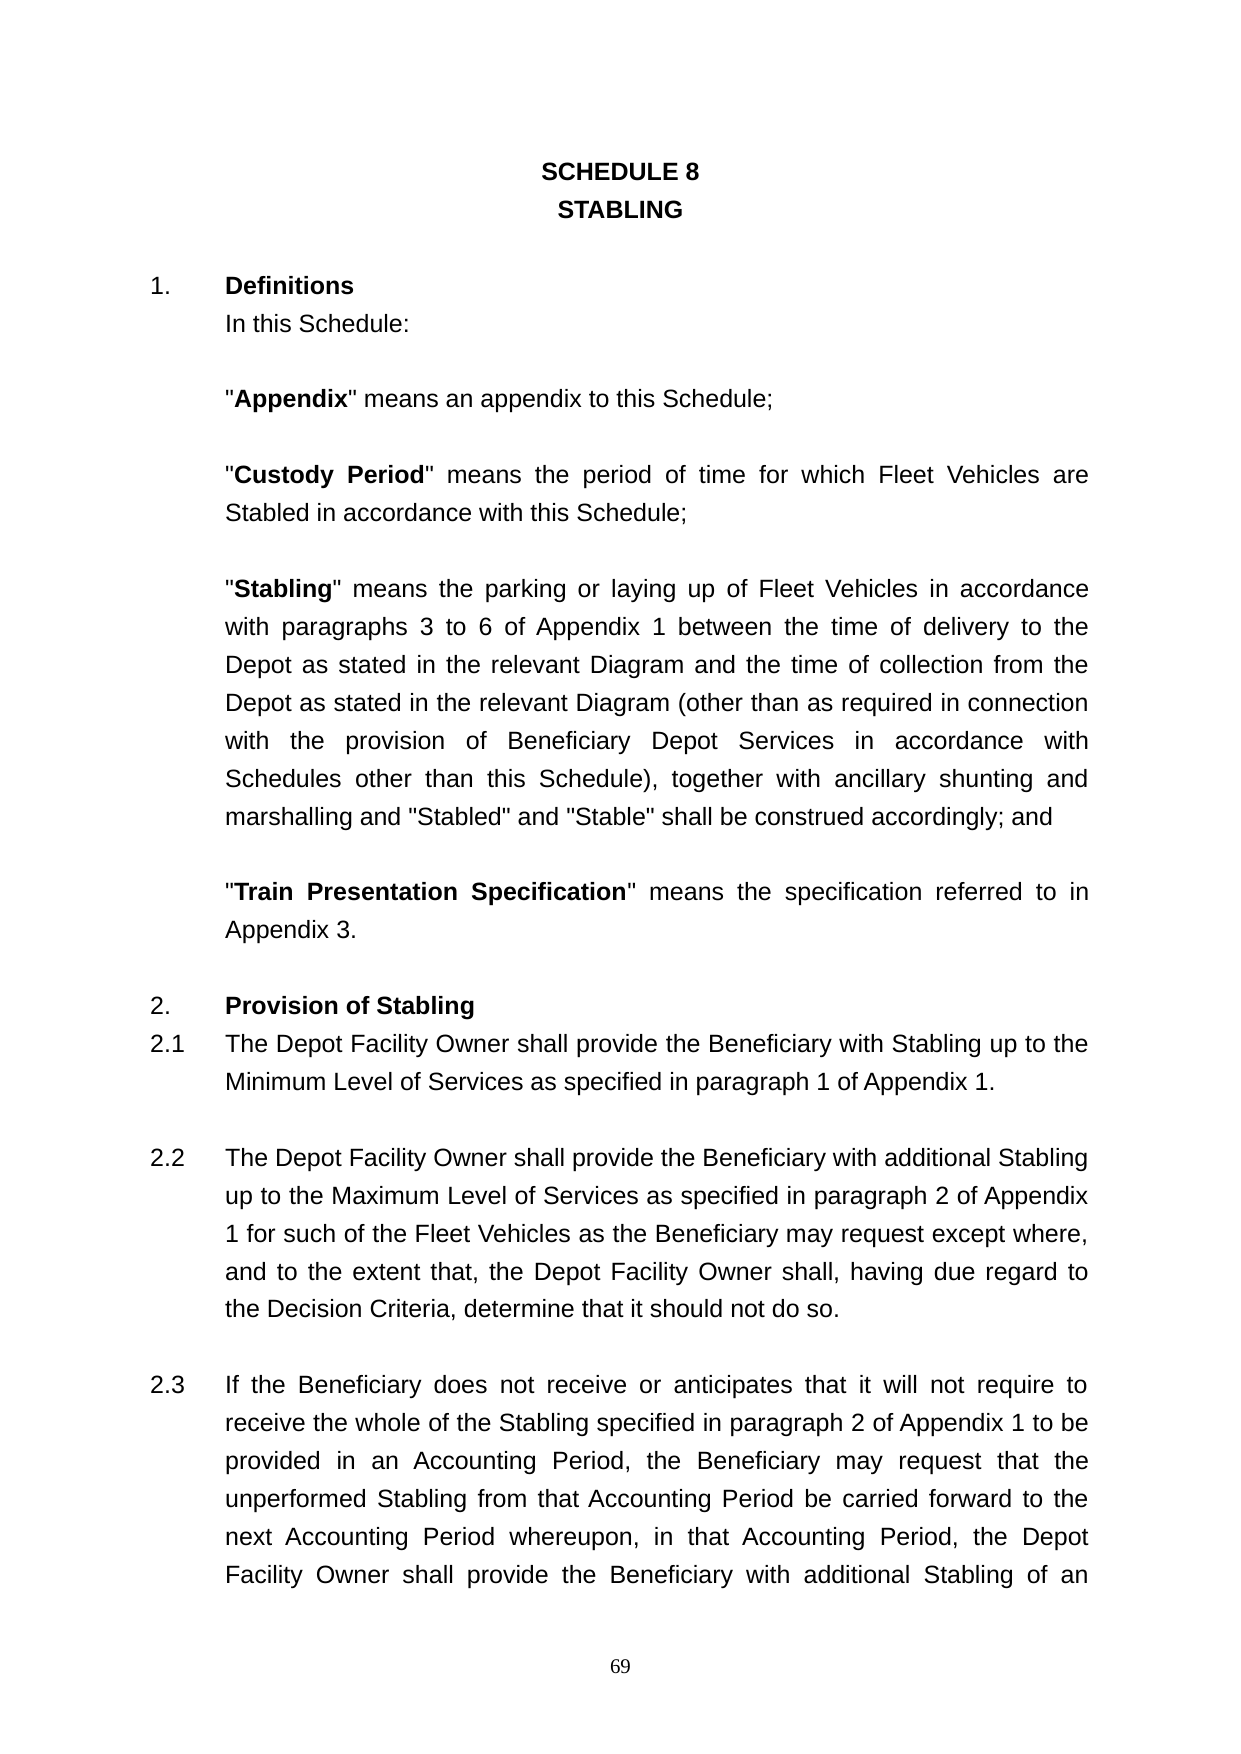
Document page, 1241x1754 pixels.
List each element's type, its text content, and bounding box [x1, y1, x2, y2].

text "Appendix" means an appendix to this Schedule; [150, 377, 1090, 415]
text "Custody Period" means the period of time for which Fleet Vehicles are Stabled in accordance with this Schedule; [225, 453, 1090, 529]
text 2. Provision of Stabling [150, 984, 1090, 1022]
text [150, 1363, 1090, 1591]
text "Train Presentation Specification" means the specification referred to in Appendix 3. [225, 870, 1090, 946]
text "Stabling" means the parking or laying up of Fleet Vehicles in accordance with paragraphs 3 to 6 of Appendix 1 between the time of delivery to the Depot as stated in the relevant Diagram and the time of collection from the Depot as stated in the relevant Diagram (other than as required in connection with the provision of Beneficiary Depot Services in accordance with Schedules other than this Schedule), together with ancillary shunting and marshalling and "Stabled" and "Stable" shall be construed accordingly; and [225, 567, 1090, 832]
text 2.1 The Depot Facility Owner shall provide the Beneficiary with Stabling up to the Minimum Level of Services as specified in paragraph 1 of Appendix 1. [150, 1022, 1090, 1098]
text In this Schedule: [150, 302, 1090, 339]
text 1. Definitions [150, 264, 1090, 302]
text STABLING [150, 188, 1090, 226]
text 2.2 The Depot Facility Owner shall provide the Beneficiary with additional Stabling up to the Maximum Level of Services as specified in paragraph 2 of Appendix 1 for such of the Fleet Vehicles as the Beneficiary may request except where, and to the extent that, the Depot Facility Owner shall, having due regard to the Decision Criteria, determine that it should not do so. [150, 1136, 1090, 1325]
text SCHEDULE 8 [150, 150, 1090, 188]
